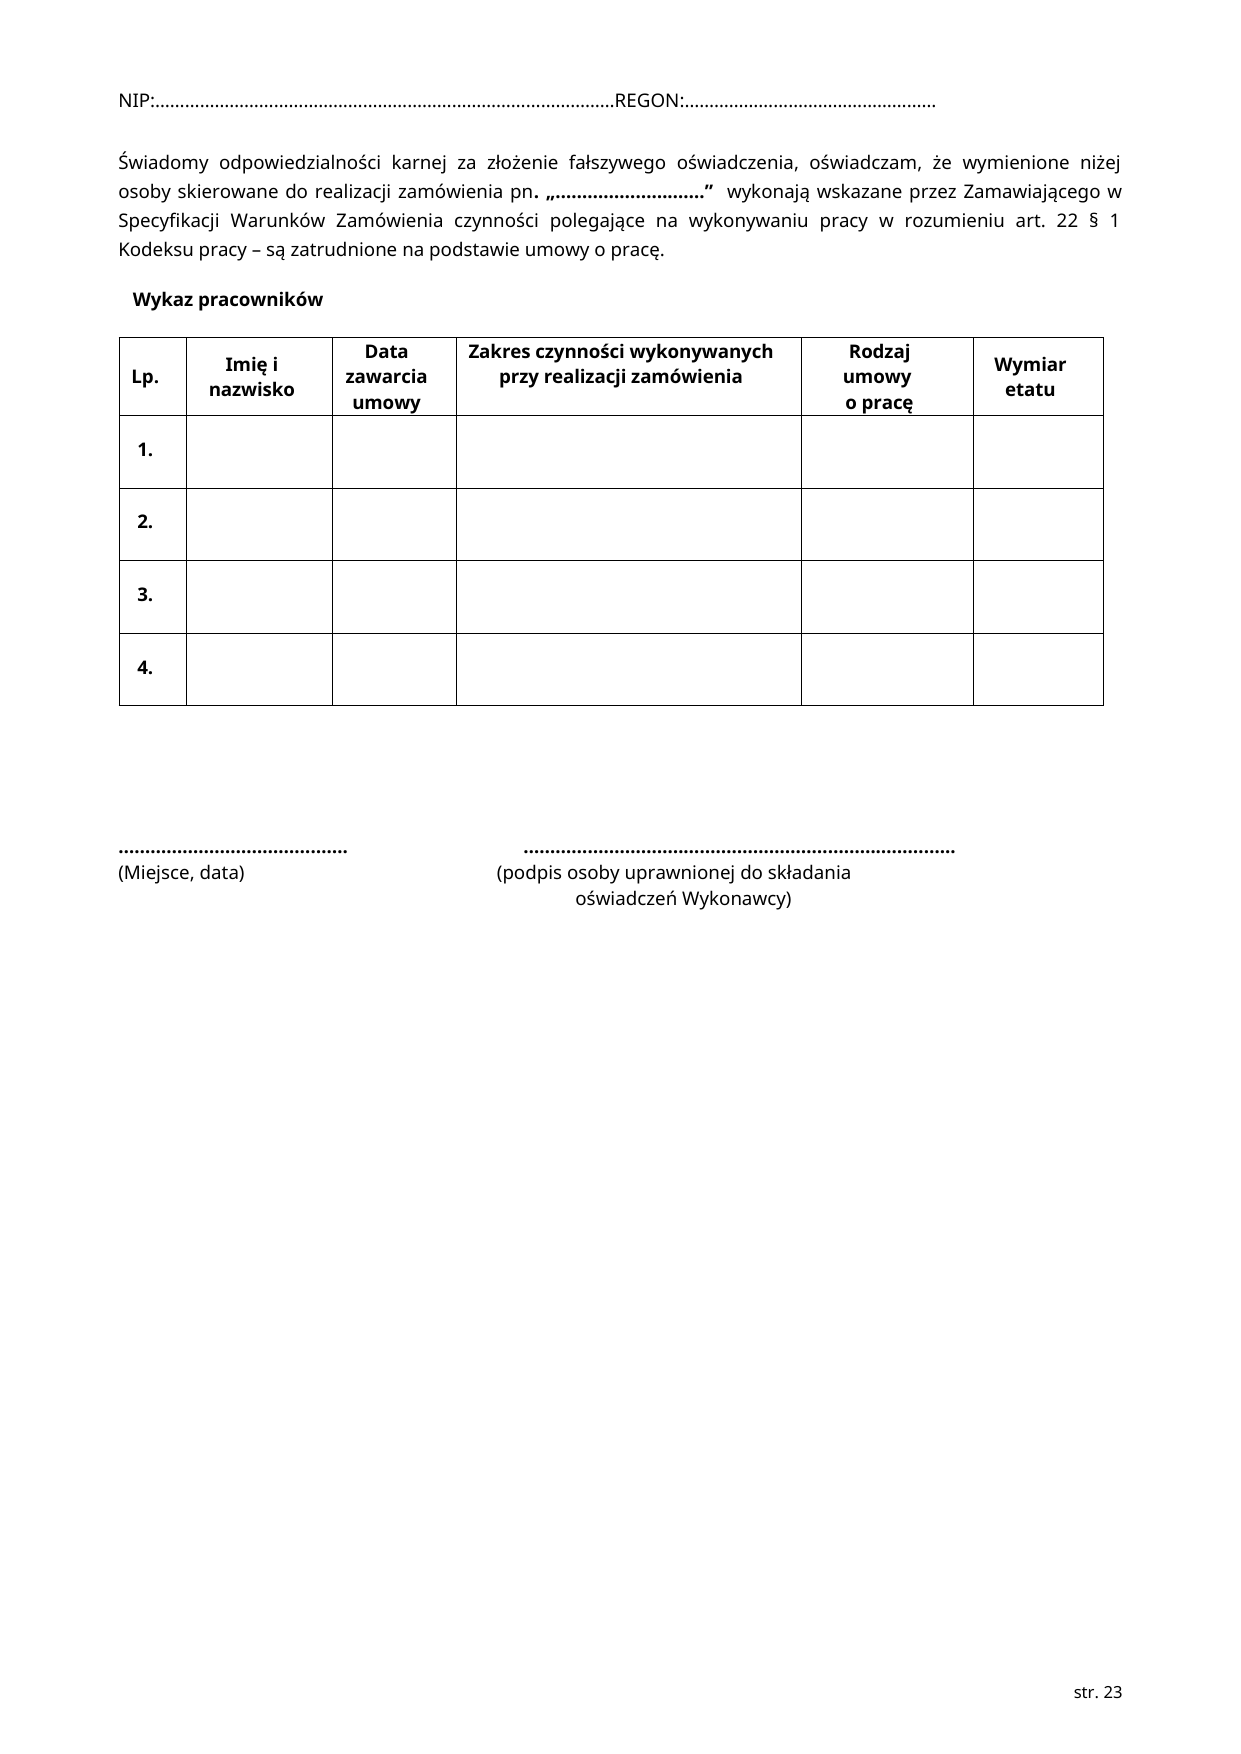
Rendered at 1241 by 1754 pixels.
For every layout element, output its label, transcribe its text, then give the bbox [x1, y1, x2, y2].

table_cell 3. [120, 561, 186, 633]
table_cell [802, 634, 973, 705]
text oświadczeń Wykonawcy) [118, 885, 1122, 936]
table_cell [333, 634, 456, 705]
table_cell [457, 634, 801, 705]
text (Miejsce, data) (podpis osoby uprawnionej do składania [118, 859, 1122, 885]
table_cell [333, 561, 456, 633]
table_cell [974, 489, 1103, 560]
table_cell [333, 416, 456, 487]
table_cell [802, 416, 973, 487]
text NIP:…………………………………………………………………………………REGON:…………………………………………… [118, 87, 1122, 145]
table_cell [974, 416, 1103, 487]
table_cell [187, 489, 332, 560]
table_cell [974, 634, 1103, 705]
text ……………………………………. ……………………………………………………………………... [118, 834, 1122, 859]
table_header Data zawarcia umowy [333, 338, 456, 415]
text Wykaz pracowników [118, 286, 1106, 312]
table_header Imię i nazwisko [187, 338, 332, 415]
table_header Lp. [120, 338, 186, 415]
table_cell [187, 416, 332, 487]
table_cell [974, 561, 1103, 633]
table_header Zakres czynności wykonywanych przy realizacji zamówienia [457, 338, 801, 415]
table_header Rodzaj umowy o pracę [802, 338, 973, 415]
table_cell [457, 416, 801, 487]
table_cell 2. [120, 489, 186, 560]
text Świadomy odpowiedzialności karnej za złożenie fałszywego oświadczenia, oświadczam, że wymienione niżej osoby skierowane do realizacji zamówienia pn. „……………………….” wykonają wskazane przez Zamawiającego w Specyfikacji Warunków Zamówienia czynności polegające na wykonywaniu pracy w rozumieniu art. 22 § 1 Kodeksu pracy – są zatrudnione na podstawie umowy o pracę. [118, 149, 1122, 262]
table_cell [187, 561, 332, 633]
table_cell [333, 489, 456, 560]
table_cell [187, 634, 332, 705]
table_cell [802, 489, 973, 560]
table_cell [457, 489, 801, 560]
table_cell 4. [120, 634, 186, 705]
table_cell 1. [120, 416, 186, 487]
table_header Wymiar etatu [974, 338, 1103, 415]
table_cell [802, 561, 973, 633]
table_cell [457, 561, 801, 633]
